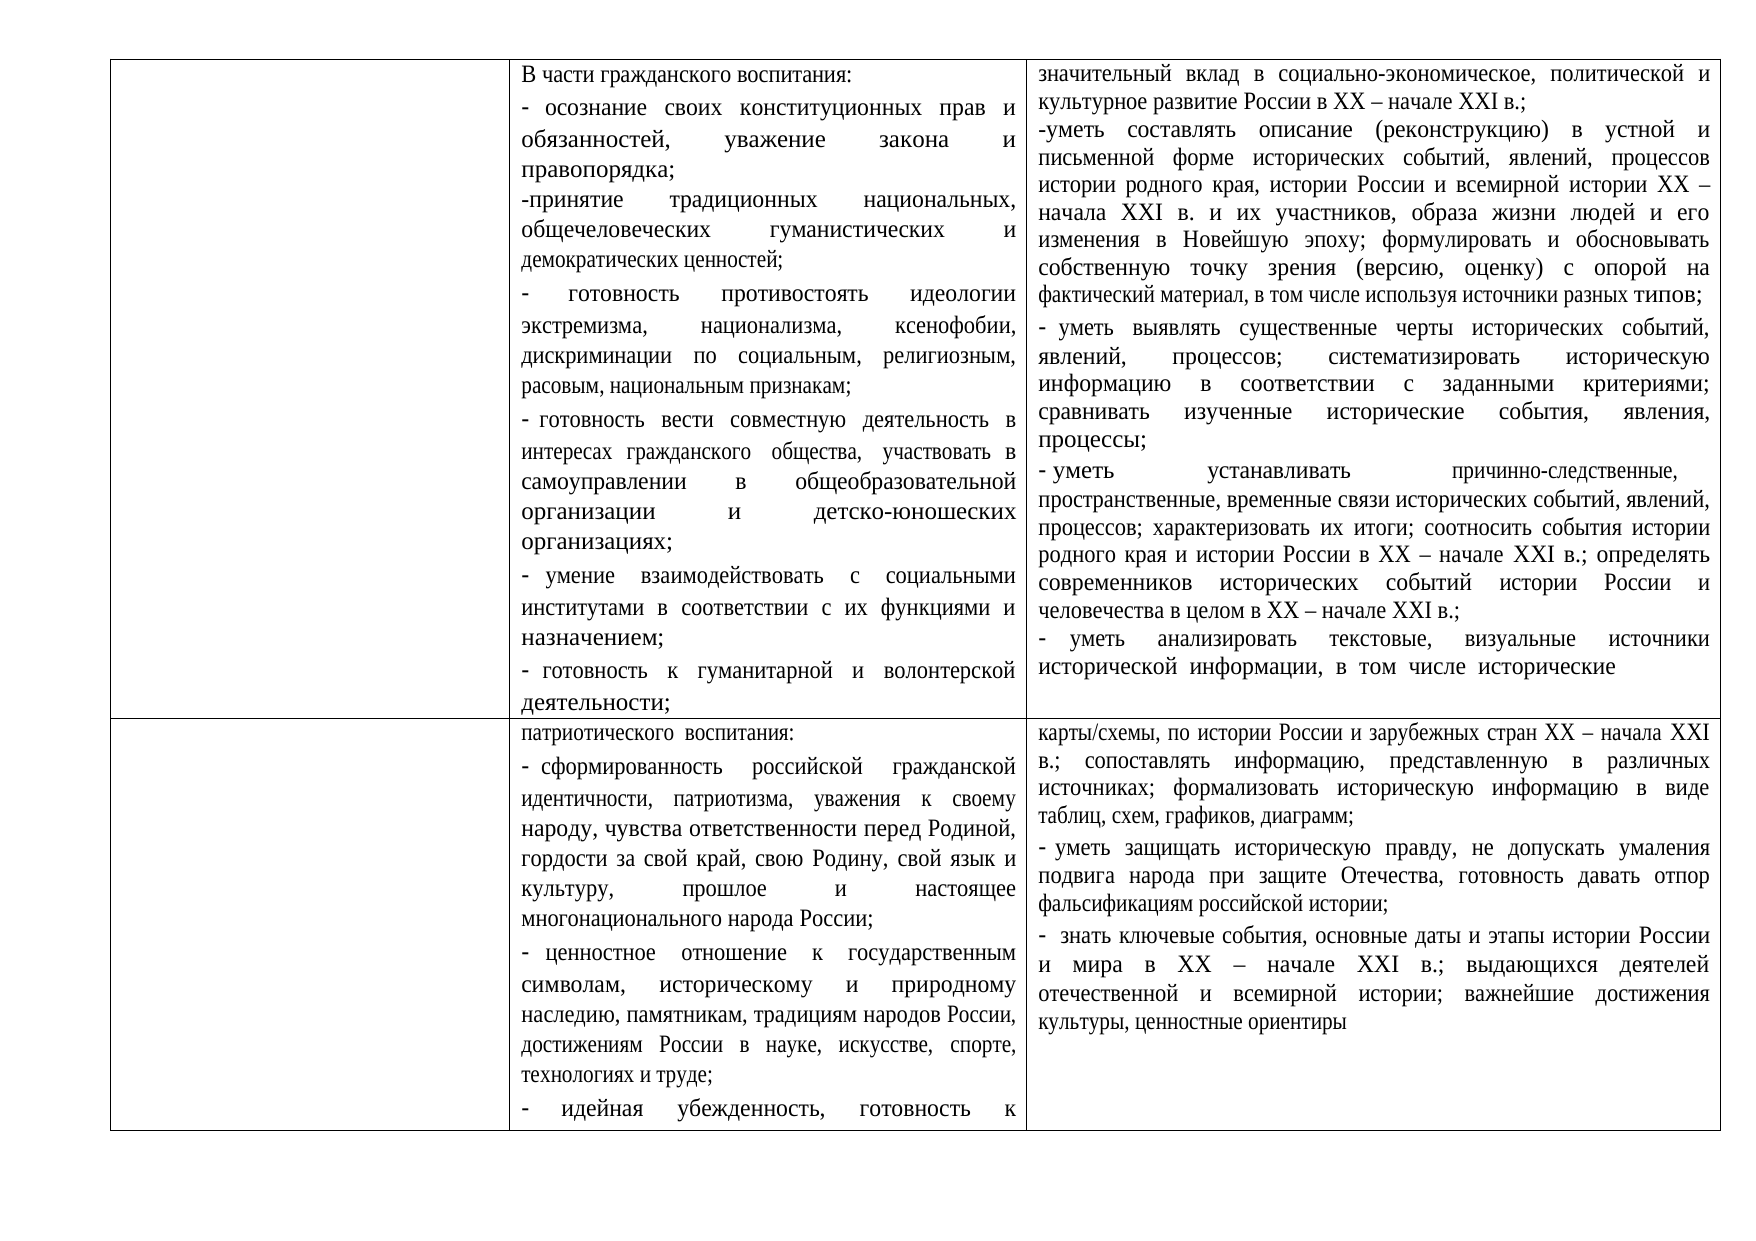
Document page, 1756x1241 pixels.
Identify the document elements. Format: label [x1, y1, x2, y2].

table_cell [1027, 719, 1720, 1130]
table_cell [1027, 60, 1720, 717]
table_cell [510, 719, 1026, 1130]
table_cell [111, 60, 509, 717]
table_cell [111, 719, 509, 1130]
table_cell [510, 60, 1026, 717]
